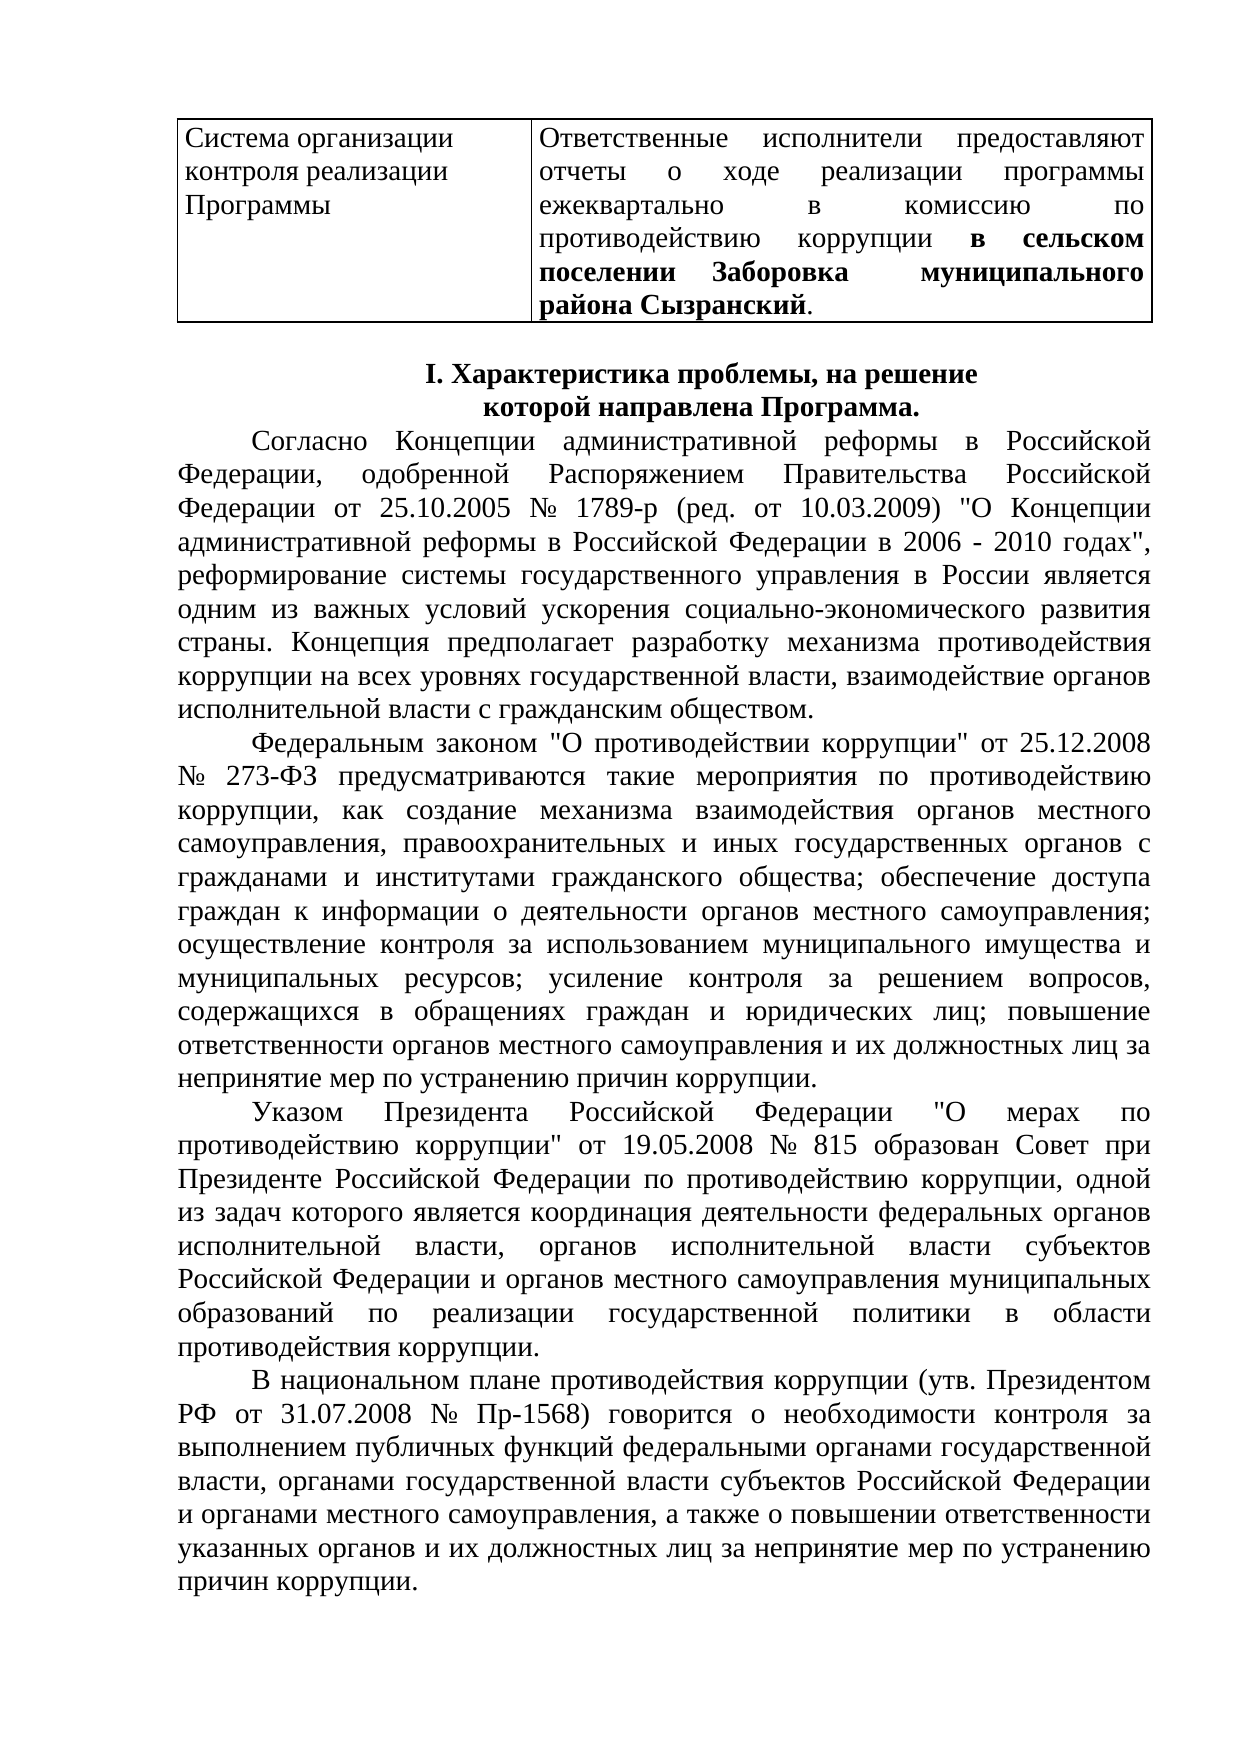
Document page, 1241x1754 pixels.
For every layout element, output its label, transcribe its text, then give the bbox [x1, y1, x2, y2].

text Согласно Концепции административной реформы в Российской Федерации, одобренной Распоряжением Правительства Российской Федерации от 25.10.2005 № 1789-р (ред. от 10.03.2009) "О Концепции административной реформы в Российской Федерации в 2006 - 2010 годах", реформирование системы государственного управления в России является одним из важных условий ускорения социально-экономического развития страны. Концепция предполагает разработку механизма противодействия коррупции на всех уровнях государственной власти, взаимодействие органов исполнительной власти с гражданским обществом. [177, 423, 1152, 725]
table_cell Система организации контроля реализации Программы [178, 120, 531, 321]
text I. Характеристика проблемы, на решение [177, 356, 1152, 389]
table_cell Ответственные исполнители предоставляют отчеты о ходе реализации программы ежеквартально в комиссию по противодействию коррупции в сельском поселении Заборовка муниципального района Сызранский. [532, 120, 1151, 321]
text которой направлена Программа. [177, 389, 1152, 423]
text Указом Президента Российской Федерации "О мерах по противодействию коррупции" от 19.05.2008 № 815 образован Совет при Президенте Российской Федерации по противодействию коррупции, одной из задач которого является координация деятельности федеральных органов исполнительной власти, органов исполнительной власти субъектов Российской Федерации и органов местного самоуправления муниципальных образований по реализации государственной политики в области противодействия коррупции. [177, 1094, 1152, 1362]
text Федеральным законом "О противодействии коррупции" от 25.12.2008 № 273-ФЗ предусматриваются такие мероприятия по противодействию коррупции, как создание механизма взаимодействия органов местного самоуправления, правоохранительных и иных государственных органов с гражданами и институтами гражданского общества; обеспечение доступа граждан к информации о деятельности органов местного самоуправления; осуществление контроля за использованием муниципального имущества и муниципальных ресурсов; усиление контроля за решением вопросов, содержащихся в обращениях граждан и юридических лиц; повышение ответственности органов местного самоуправления и их должностных лиц за непринятие мер по устранению причин коррупции. [177, 725, 1152, 1094]
text В национальном плане противодействия коррупции (утв. Президентом РФ от 31.07.2008 № Пр-1568) говорится о необходимости контроля за выполнением публичных функций федеральными органами государственной власти, органами государственной власти субъектов Российской Федерации и органами местного самоуправления, а также о повышении ответственности указанных органов и их должностных лиц за непринятие мер по устранению причин коррупции. [177, 1362, 1152, 1597]
